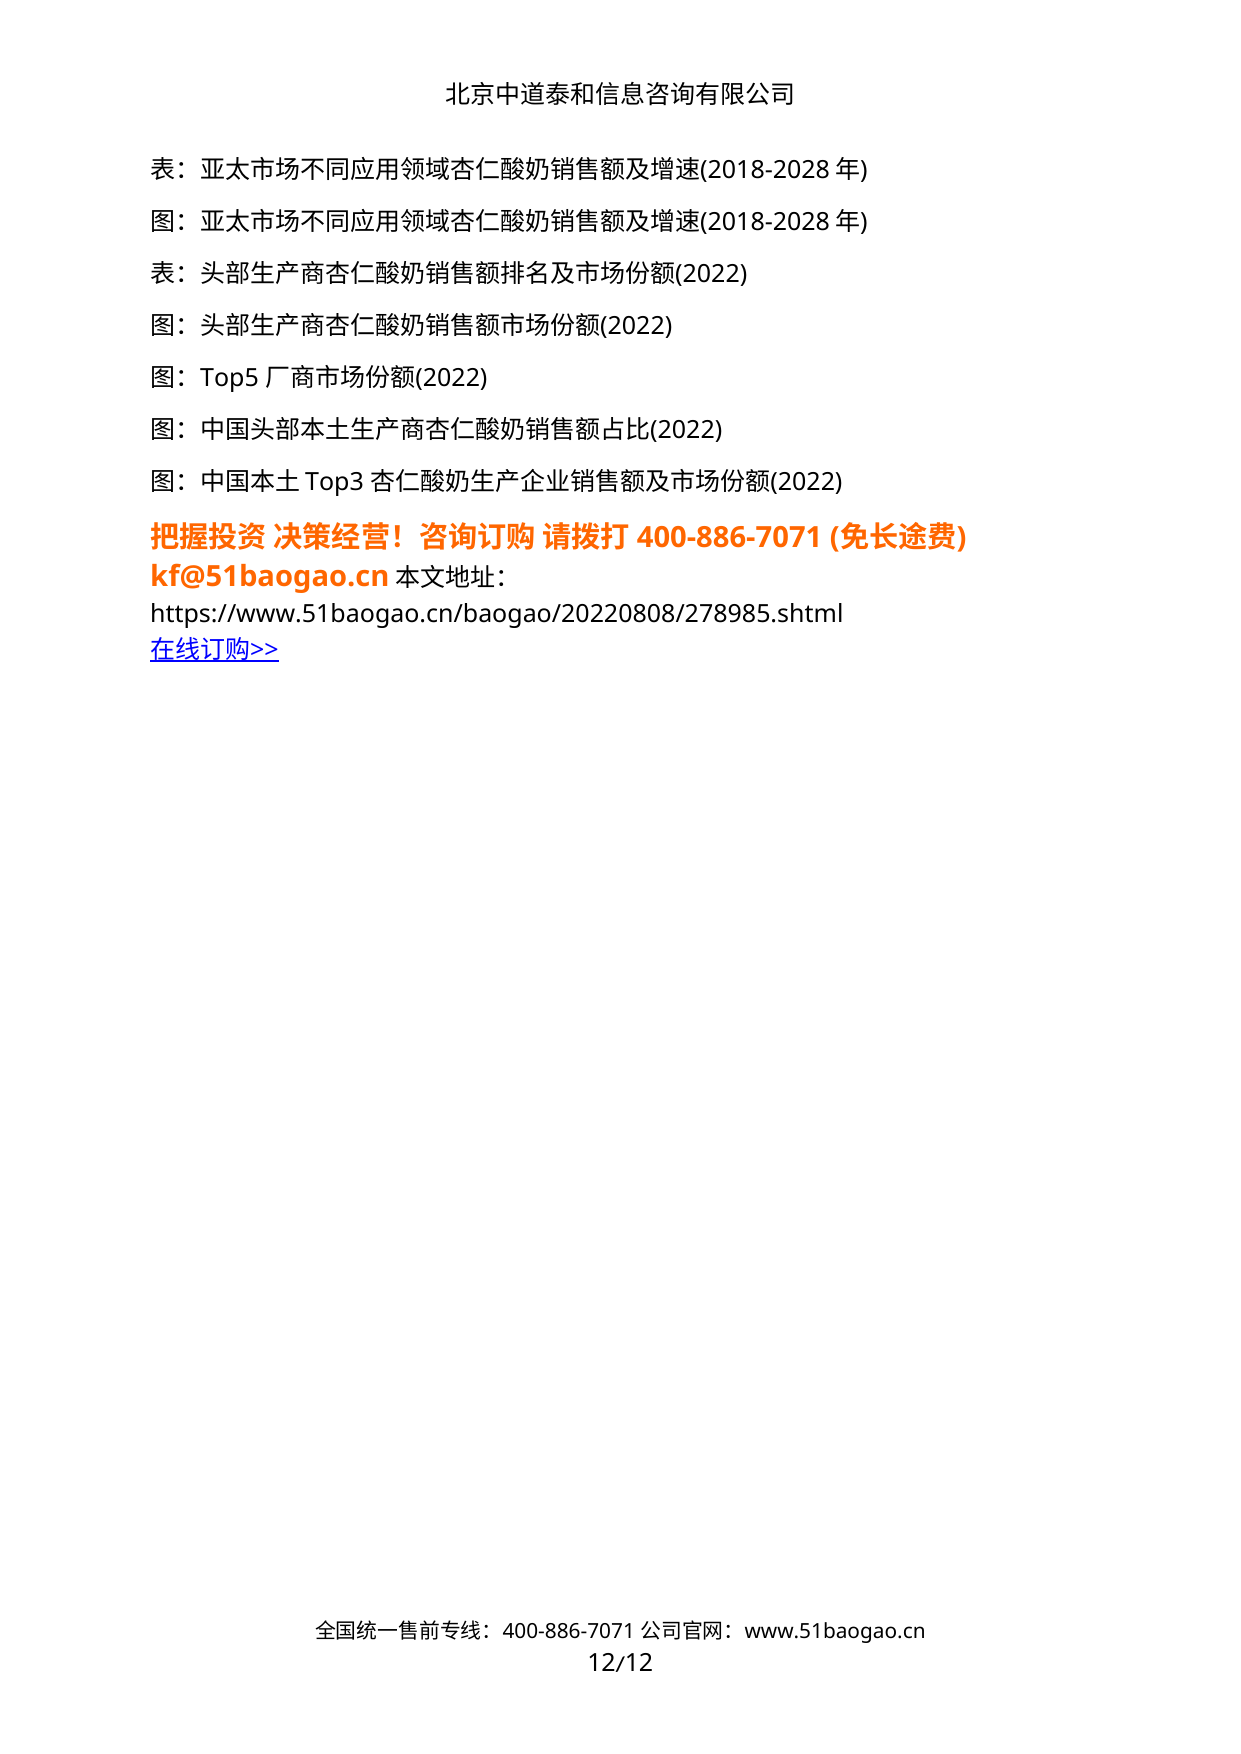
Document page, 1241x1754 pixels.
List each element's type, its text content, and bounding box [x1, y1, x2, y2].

text 图：中国头部本土生产商杏仁酸奶销售额占比(2022) [150, 409, 1090, 446]
text 在线订购>> [150, 629, 1090, 666]
text 表：头部生产商杏仁酸奶销售额排名及市场份额(2022) [150, 254, 1090, 290]
text 图：亚太市场不同应用领域杏仁酸奶销售额及增速(2018-2028年) [150, 202, 1090, 238]
text 图：中国本土Top3 杏仁酸奶生产企业销售额及市场份额(2022) [150, 461, 1090, 497]
text 图：Top5 厂商市场份额(2022) [150, 357, 1090, 394]
text 图：头部生产商杏仁酸奶销售额市场份额(2022) [150, 306, 1090, 342]
text 把握投资 决策经营！咨询订购 请拨打 400-886-7071 (免长途费) kf@51baogao.cn本文地址：https://www.51baogao.cn/baogao/20220808/278985.shtml [150, 513, 1090, 629]
text 表：亚太市场不同应用领域杏仁酸奶销售额及增速(2018-2028年) [150, 150, 1090, 186]
